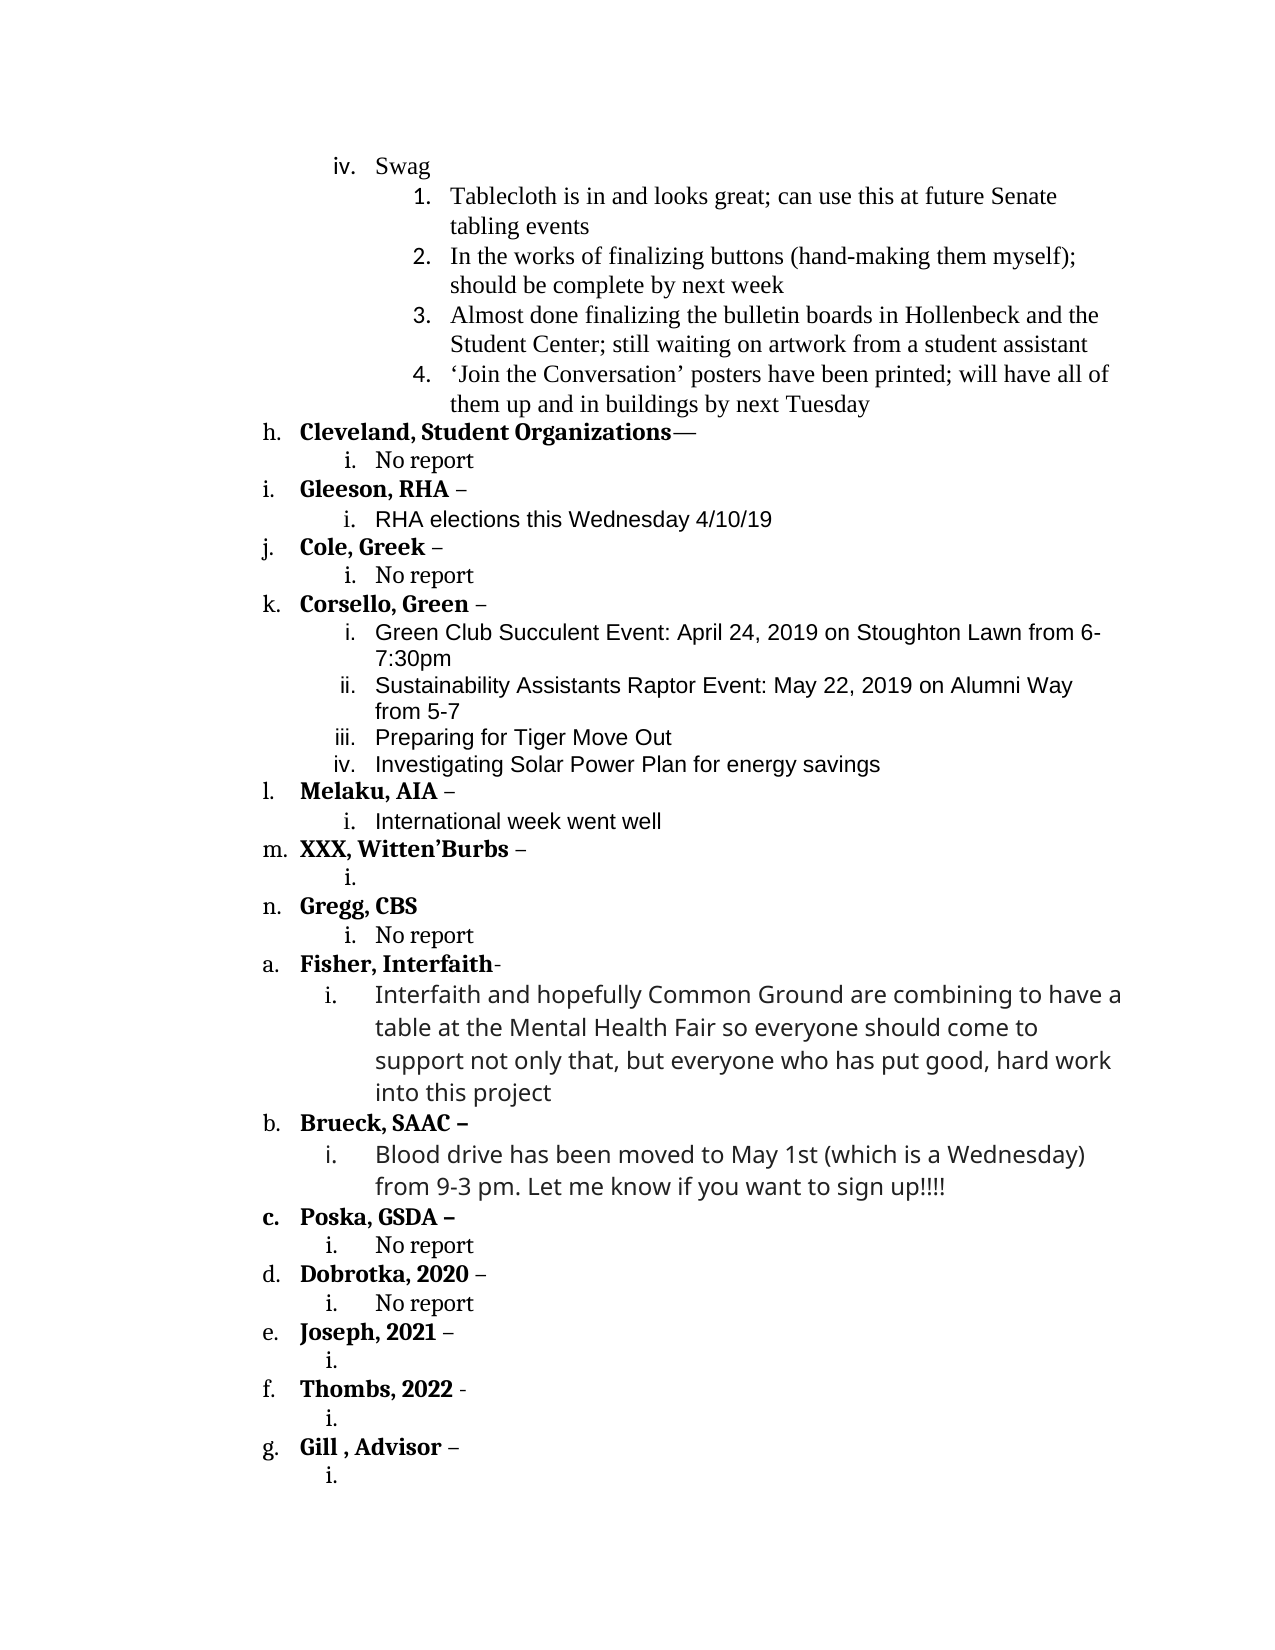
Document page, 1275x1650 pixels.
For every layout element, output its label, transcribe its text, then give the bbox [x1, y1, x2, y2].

list Joseph, 2021 – [262, 1318, 1125, 1346]
list Gleeson, RHA – [262, 475, 1125, 504]
list ‘Join the Conversation’ posters have been printed; will have all of them up and in buildings by next Tuesday [412, 358, 1125, 418]
list Swag [356, 150, 1125, 181]
list XXX, Witten’Burbs – [262, 834, 1125, 863]
list No report [356, 561, 1125, 590]
list Interfaith and hopefully Common Ground are combining to have a table at the Mental Health Fair so everyone should come to support not only that, but everyone who has put good, hard work into this project [337, 978, 1125, 1109]
list No report [337, 1289, 1125, 1318]
list Cole, Greek – [262, 533, 1125, 561]
list RHA elections this Wednesday 4/10/19 [356, 504, 1125, 533]
list Almost done finalizing the bulletin boards in Hollenbeck and the Student Center; still waiting on artwork from a student assistant [412, 299, 1125, 358]
list Sustainability Assistants Raptor Event: May 22, 2019 on Alumni Way from 5-7 [356, 672, 1125, 724]
list Gregg, CBS [262, 892, 1125, 921]
list No report [337, 1231, 1125, 1260]
list Cleveland, Student Organizations— [262, 418, 1125, 446]
list No report [356, 921, 1125, 949]
list Green Club Succulent Event: April 24, 2019 on Stoughton Lawn from 6-7:30pm [356, 619, 1125, 672]
list Brueck, SAAC – [262, 1109, 1125, 1137]
list In the works of finalizing buttons (hand-making them myself); should be complete by next week [412, 240, 1125, 299]
list Corsello, Green – [262, 590, 1125, 619]
list Dobrotka, 2020 – [262, 1260, 1125, 1289]
list Tablecloth is in and looks great; can use this at future Senate tabling events [412, 181, 1125, 240]
list Gill , Advisor – [262, 1433, 1125, 1461]
list Preparing for Tiger Move Out [356, 724, 1125, 751]
list Blood drive has been moved to May 1st (which is a Wednesday) from 9-3 pm. Let me know if you want to sign up!!!! [337, 1137, 1125, 1203]
list Fisher, Interfaith- [262, 949, 1125, 978]
list Investigating Solar Power Plan for energy savings [356, 751, 1125, 777]
list Poska, GSDA – [262, 1203, 1125, 1231]
list International week went well [356, 806, 1125, 834]
list Thombs, 2022 - [262, 1375, 1125, 1404]
list Melaku, AIA – [262, 777, 1125, 806]
list No report [356, 446, 1125, 475]
